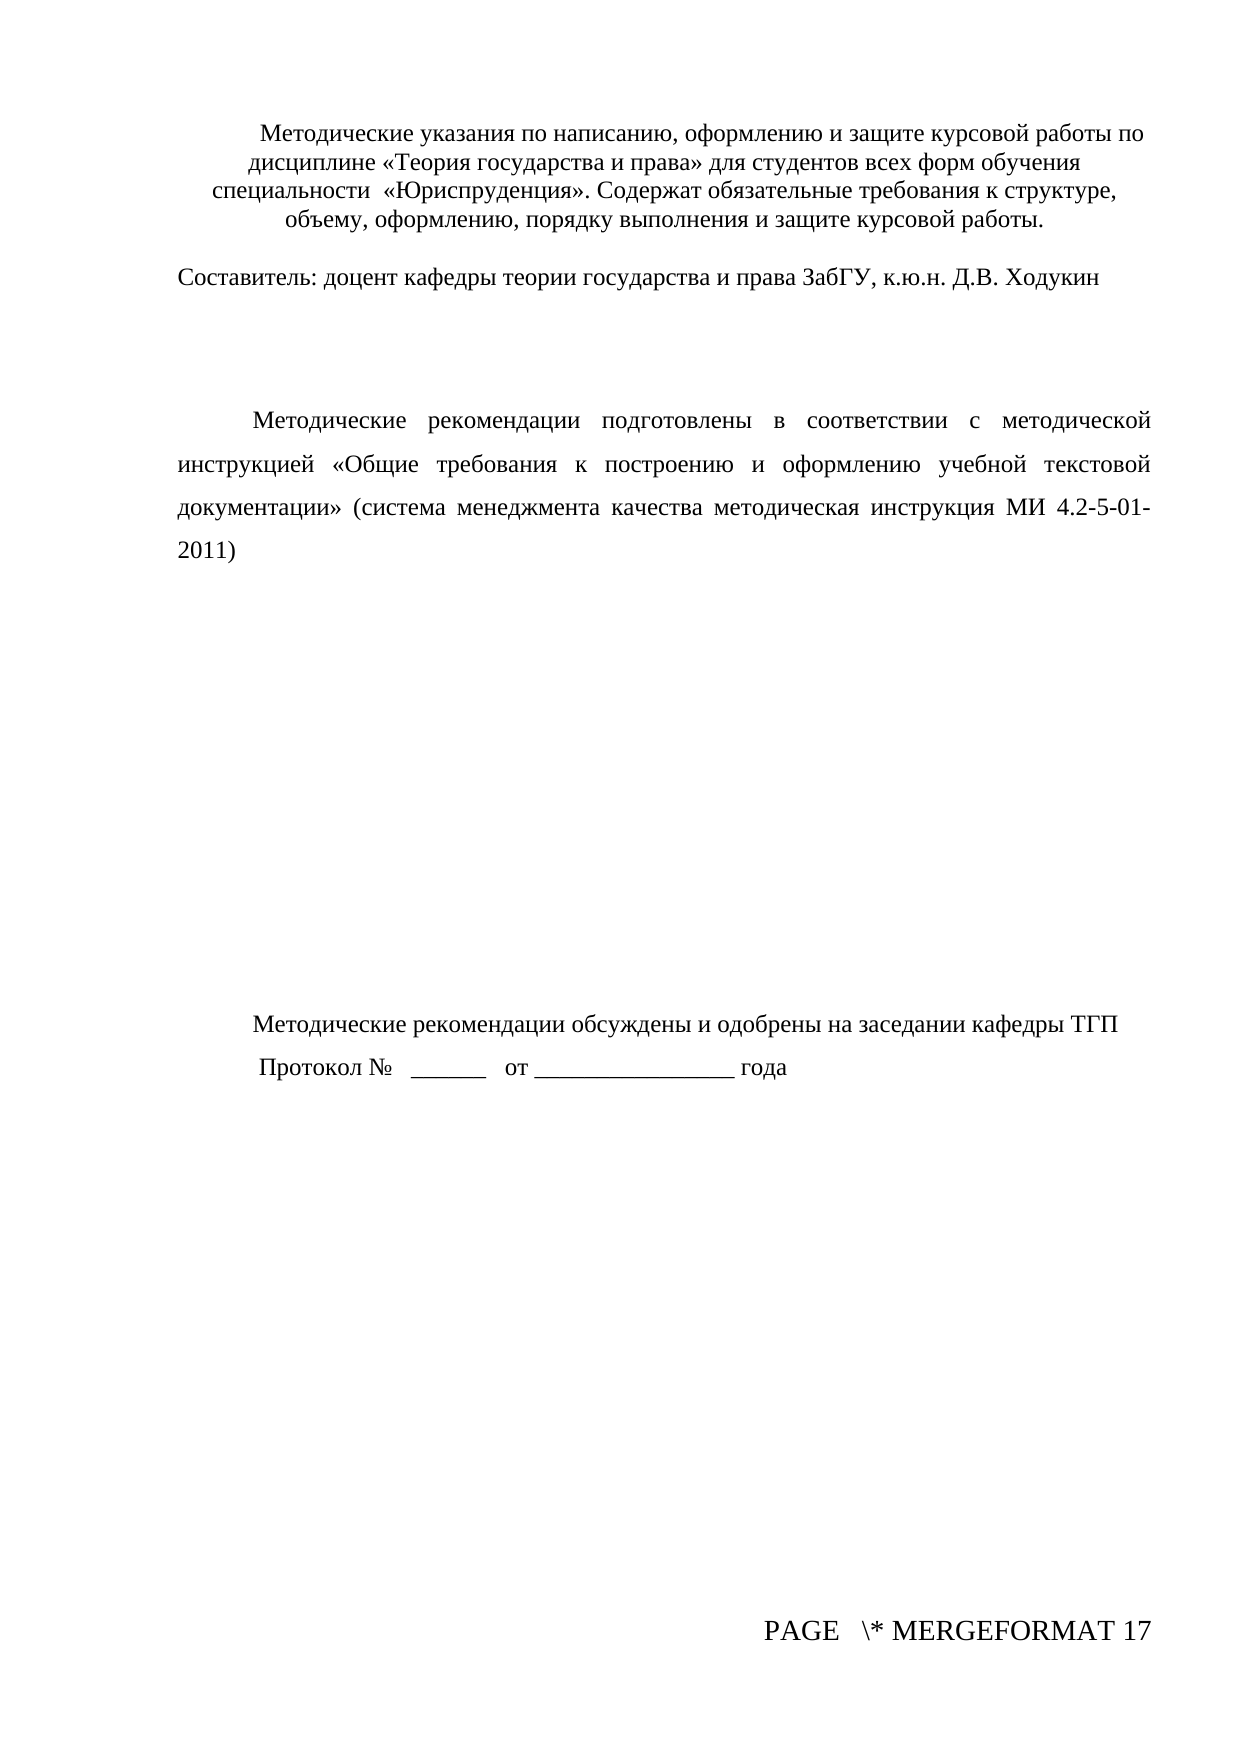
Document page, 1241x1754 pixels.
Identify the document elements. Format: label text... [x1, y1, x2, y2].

text Составитель: доцент кафедры теории государства и права ЗабГУ, к.ю.н. Д.В. Ходукин [177, 262, 1152, 291]
text Протокол № ______ от ________________ года [177, 1052, 1152, 1081]
text Методические рекомендации подготовлены в соответствии с методической инструкцией «Общие требования к построению и оформлению учебной текстовой документации» (система менеджмента качества методическая инструкция МИ 4.2-5-01-2011) [177, 406, 1152, 564]
text Методические указания по написанию, оформлению и защите курсовой работы по дисциплине «Теория государства и права» для студентов всех форм обучения специальности «Юриспруденция». Содержат обязательные требования к структуре, объему, оформлению, порядку выполнения и защите курсовой работы. [177, 118, 1152, 233]
text Методические рекомендации обсуждены и одобрены на заседании кафедры ТГП [177, 1009, 1152, 1038]
